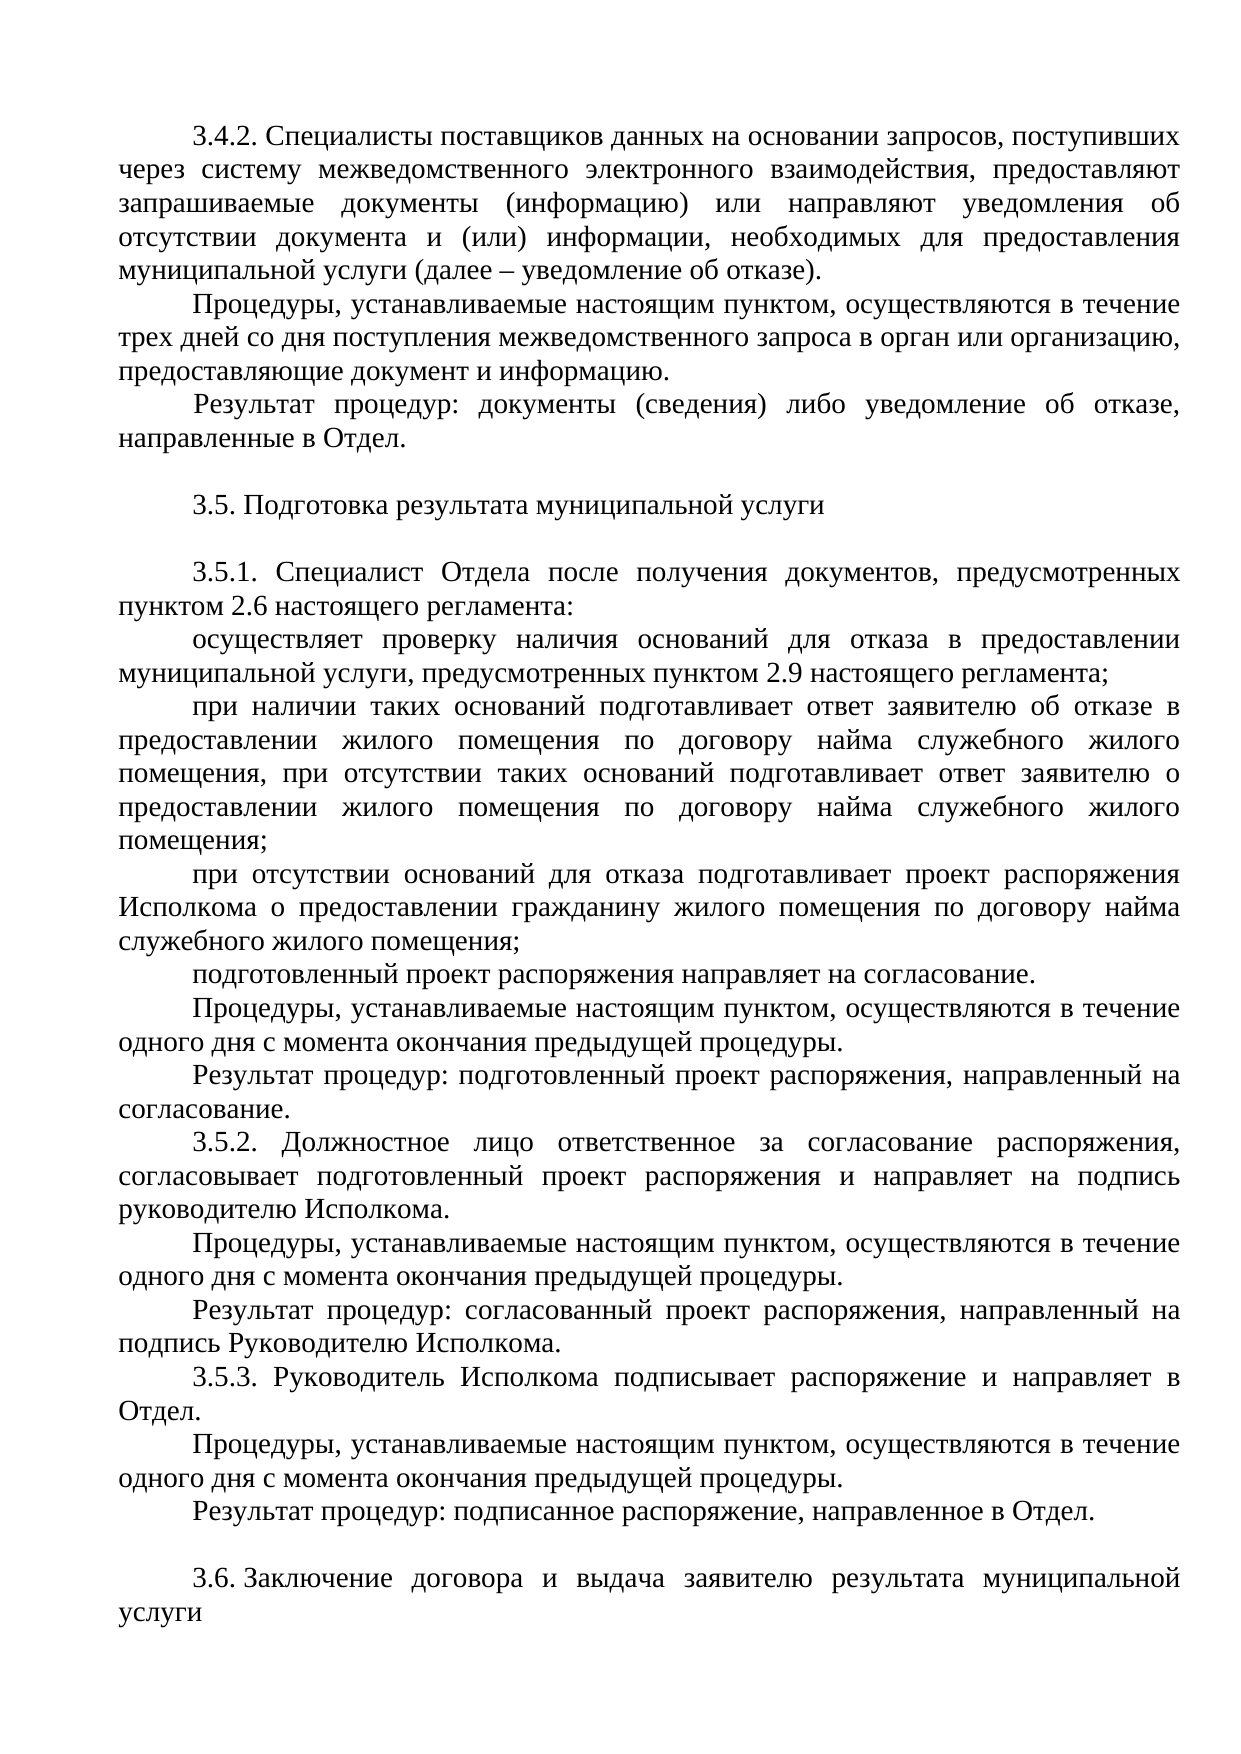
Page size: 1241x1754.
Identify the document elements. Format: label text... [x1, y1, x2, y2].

text 3.4.2. Специалисты поставщиков данных на основании запросов, поступивших через систему межведомственного электронного взаимодействия, предоставляют запрашиваемые документы (информацию) или направляют уведомления об отсутствии документа и (или) информации, необходимых для предоставления муниципальной услуги (далее – уведомление об отказе). [118, 118, 1181, 286]
text Процедуры, устанавливаемые настоящим пунктом, осуществляются в течение одного дня с момента окончания предыдущей процедуры. [118, 990, 1181, 1057]
text подготовленный проект распоряжения направляет на согласование. [118, 957, 1181, 990]
text 3.5.3. Руководитель Исполкома подписывает распоряжение и направляет в Отдел. [118, 1359, 1181, 1426]
text Процедуры, устанавливаемые настоящим пунктом, осуществляются в течение одного дня с момента окончания предыдущей процедуры. [118, 1225, 1181, 1292]
text Результат процедур: согласованный проект распоряжения, направленный на подпись Руководителю Исполкома. [118, 1292, 1181, 1359]
text Результат процедур: подписанное распоряжение, направленное в Отдел. [118, 1493, 1181, 1527]
text при отсутствии оснований для отказа подготавливает проект распоряжения Исполкома о предоставлении гражданину жилого помещения по договору найма служебного жилого помещения; [118, 856, 1181, 957]
text 3.5. Подготовка результата муниципальной услуги [118, 487, 1181, 521]
text Результат процедур: подготовленный проект распоряжения, направленный на согласование. [118, 1057, 1181, 1124]
text 3.5.2. Должностное лицо ответственное за согласование распоряжения, согласовывает подготовленный проект распоряжения и направляет на подпись руководителю Исполкома. [118, 1124, 1181, 1225]
text Процедуры, устанавливаемые настоящим пунктом, осуществляются в течение одного дня с момента окончания предыдущей процедуры. [118, 1426, 1181, 1493]
text осуществляет проверку наличия оснований для отказа в предоставлении муниципальной услуги, предусмотренных пунктом 2.9 настоящего регламента; [118, 621, 1181, 688]
text Процедуры, устанавливаемые настоящим пунктом, осуществляются в течение трех дней со дня поступления межведомственного запроса в орган или организацию, предоставляющие документ и информацию. [118, 286, 1181, 386]
text при наличии таких оснований подготавливает ответ заявителю об отказе в предоставлении жилого помещения по договору найма служебного жилого помещения, при отсутствии таких оснований подготавливает ответ заявителю о предоставлении жилого помещения по договору найма служебного жилого помещения; [118, 688, 1181, 856]
text 3.5.1. Специалист Отдела после получения документов, предусмотренных пунктом 2.6 настоящего регламента: [118, 554, 1181, 621]
text 3.6. Заключение договора и выдача заявителю результата муниципальной услуги [118, 1560, 1181, 1627]
text Результат процедур: документы (сведения) либо уведомление об отказе, направленные в Отдел. [118, 386, 1181, 453]
